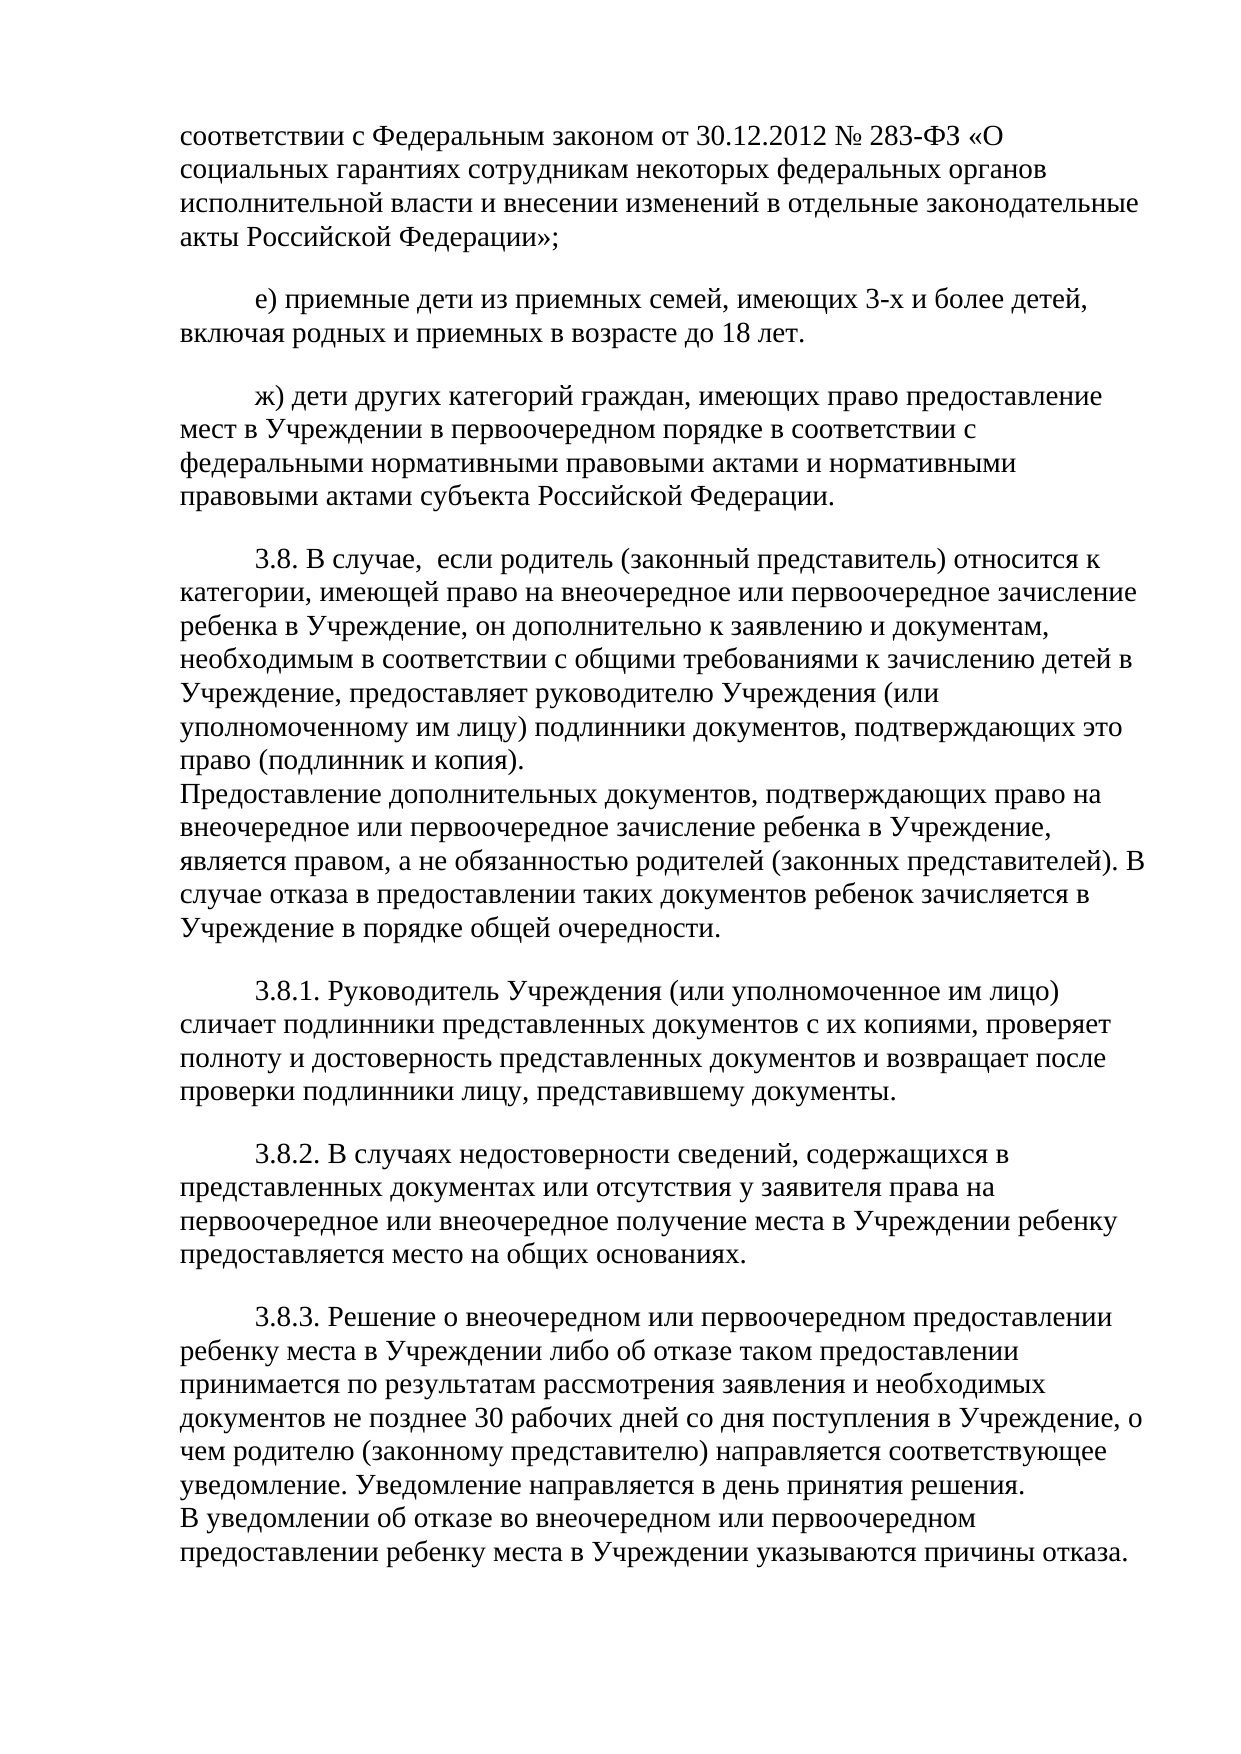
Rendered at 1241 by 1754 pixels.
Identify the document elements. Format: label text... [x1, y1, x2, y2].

text е) приемные дети из приемных семей, имеющих 3-х и более детей, включая родных и приемных в возрасте до 18 лет. [179, 281, 1152, 348]
text 3.8.3. Решение о внеочередном или первоочередном предоставлении ребенку места в Учреждении либо об отказе таком предоставлении принимается по результатам рассмотрения заявления и необходимых документов не позднее 30 рабочих дней со дня поступления в Учреждение, о чем родителю (законному представителю) направляется соответствующее уведомление. Уведомление направляется в день принятия решения. В уведомлении об отказе во внеочередном или первоочередном предоставлении ребенку места в Учреждении указываются причины отказа. [179, 1299, 1152, 1568]
text 3.8.1. Руководитель Учреждения (или уполномоченное им лицо) сличает подлинники представленных документов с их копиями, проверяет полноту и достоверность представленных документов и возвращает после проверки подлинники лицу, представившему документы. [179, 973, 1152, 1107]
text 3.8. В случае, если родитель (законный представитель) относится к категории, имеющей право на внеочередное или первоочередное зачисление ребенка в Учреждение, он дополнительно к заявлению и документам, необходимым в соответствии с общими требованиями к зачислению детей в Учреждение, предоставляет руководителю Учреждения (или уполномоченному им лицу) подлинники документов, подтверждающих это право (подлинник и копия). Предоставление дополнительных документов, подтверждающих право на внеочередное или первоочередное зачисление ребенка в Учреждение, является правом, а не обязанностью родителей (законных представителей). В случае отказа в предоставлении таких документов ребенок зачисляется в Учреждение в порядке общей очередности. [179, 541, 1152, 943]
text ж) дети других категорий граждан, имеющих право предоставление мест в Учреждении в первоочередном порядке в соответствии с федеральными нормативными правовыми актами и нормативными правовыми актами субъекта Российской Федерации. [179, 378, 1152, 512]
text 3.8.2. В случаях недостоверности сведений, содержащихся в представленных документах или отсутствия у заявителя права на первоочередное или внеочередное получение места в Учреждении ребенку предоставляется место на общих основаниях. [179, 1136, 1152, 1270]
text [179, 118, 1152, 252]
